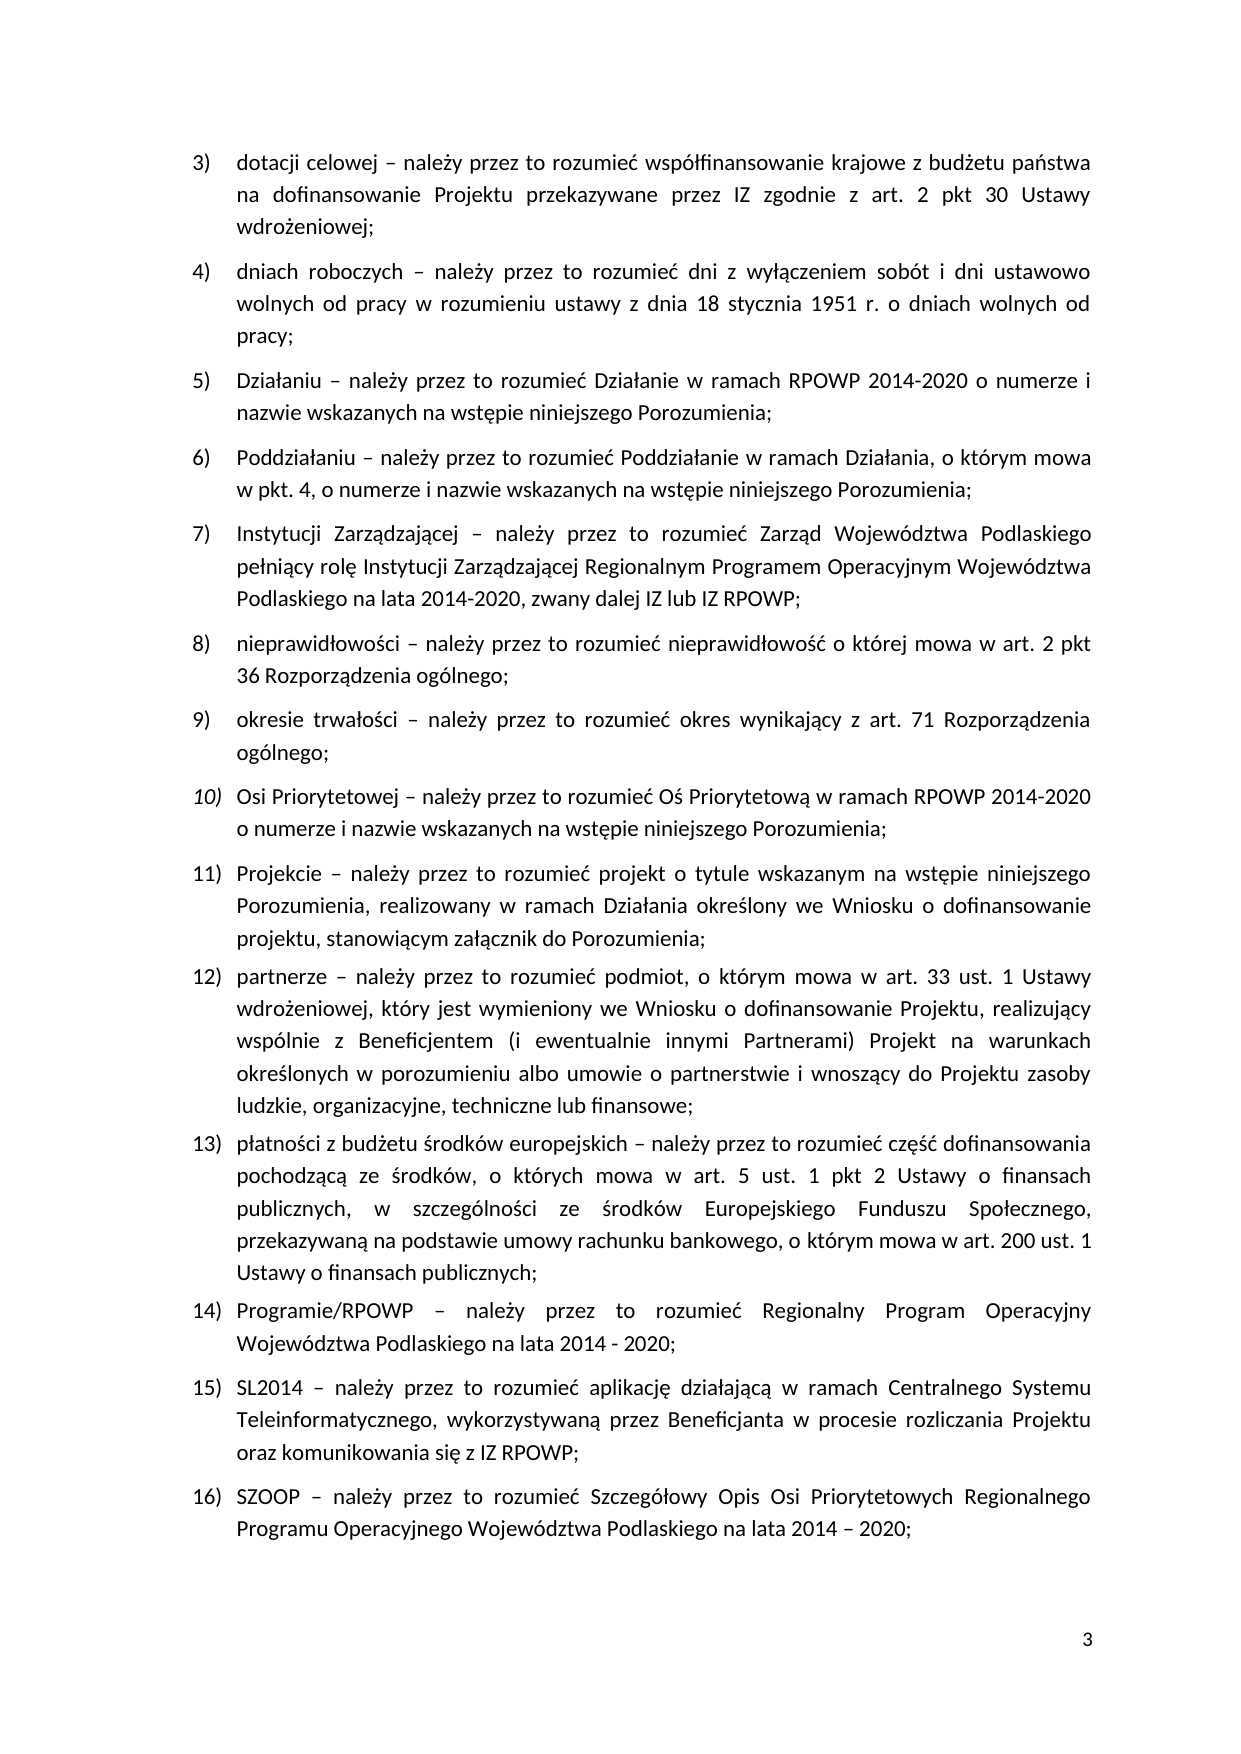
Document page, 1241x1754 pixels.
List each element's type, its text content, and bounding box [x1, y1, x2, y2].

list Poddziałaniu – należy przez to rozumieć Poddziałanie w ramach Działania, o którym mowa w pkt. 4, o numerze i nazwie wskazanych na wstępie niniejszego Porozumienia; [192, 443, 1092, 503]
list Osi Priorytetowej – należy przez to rozumieć Oś Priorytetową w ramach RPOWP 2014-2020 o numerze i nazwie wskazanych na wstępie niniejszego Porozumienia; [192, 782, 1092, 843]
list dotacji celowej – należy przez to rozumieć współfinansowanie krajowe z budżetu państwa na dofinansowanie Projektu przekazywane przez IZ zgodnie z art. 2 pkt 30 Ustawy wdrożeniowej; [192, 148, 1092, 240]
list Instytucji Zarządzającej – należy przez to rozumieć Zarząd Województwa Podlaskiego pełniący rolę Instytucji Zarządzającej Regionalnym Programem Operacyjnym Województwa Podlaskiego na lata 2014-2020, zwany dalej IZ lub IZ RPOWP; [192, 519, 1092, 612]
list partnerze – należy przez to rozumieć podmiot, o którym mowa w art. 33 ust. 1 Ustawy wdrożeniowej, który jest wymieniony we Wniosku o dofinansowanie Projektu, realizujący wspólnie z Beneficjentem (i ewentualnie innymi Partnerami) Projekt na warunkach określonych w porozumieniu albo umowie o partnerstwie i wnoszący do Projektu zasoby ludzkie, organizacyjne, techniczne lub finansowe; [192, 962, 1092, 1119]
list płatności z budżetu środków europejskich – należy przez to rozumieć część dofinansowania pochodzącą ze środków, o których mowa w art. 5 ust. 1 pkt 2 Ustawy o finansach publicznych, w szczególności ze środków Europejskiego Funduszu Społecznego, przekazywaną na podstawie umowy rachunku bankowego, o którym mowa w art. 200 ust. 1 Ustawy o finansach publicznych; [192, 1129, 1092, 1286]
list Działaniu – należy przez to rozumieć Działanie w ramach RPOWP 2014-2020 o numerze i nazwie wskazanych na wstępie niniejszego Porozumienia; [192, 366, 1092, 426]
list nieprawidłowości – należy przez to rozumieć nieprawidłowość o której mowa w art. 2 pkt 36 Rozporządzenia ogólnego; [192, 629, 1092, 689]
list okresie trwałości – należy przez to rozumieć okres wynikający z art. 71 Rozporządzenia ogólnego; [192, 706, 1092, 766]
list SZOOP – należy przez to rozumieć Szczegółowy Opis Osi Priorytetowych Regionalnego Programu Operacyjnego Województwa Podlaskiego na lata 2014 – 2020; [192, 1482, 1092, 1543]
list dniach roboczych – należy przez to rozumieć dni z wyłączeniem sobót i dni ustawowo wolnych od pracy w rozumieniu ustawy z dnia 18 stycznia 1951 r. o dniach wolnych od pracy; [192, 257, 1092, 349]
list Projekcie – należy przez to rozumieć projekt o tytule wskazanym na wstępie niniejszego Porozumienia, realizowany w ramach Działania określony we Wniosku o dofinansowanie projektu, stanowiącym załącznik do Porozumienia; [192, 859, 1092, 952]
list SL2014 – należy przez to rozumieć aplikację działającą w ramach Centralnego Systemu Teleinformatycznego, wykorzystywaną przez Beneficjanta w procesie rozliczania Projektu oraz komunikowania się z IZ RPOWP; [192, 1373, 1092, 1466]
list Programie/RPOWP – należy przez to rozumieć Regionalny Program Operacyjny Województwa Podlaskiego na lata 2014 - 2020; [192, 1296, 1092, 1357]
